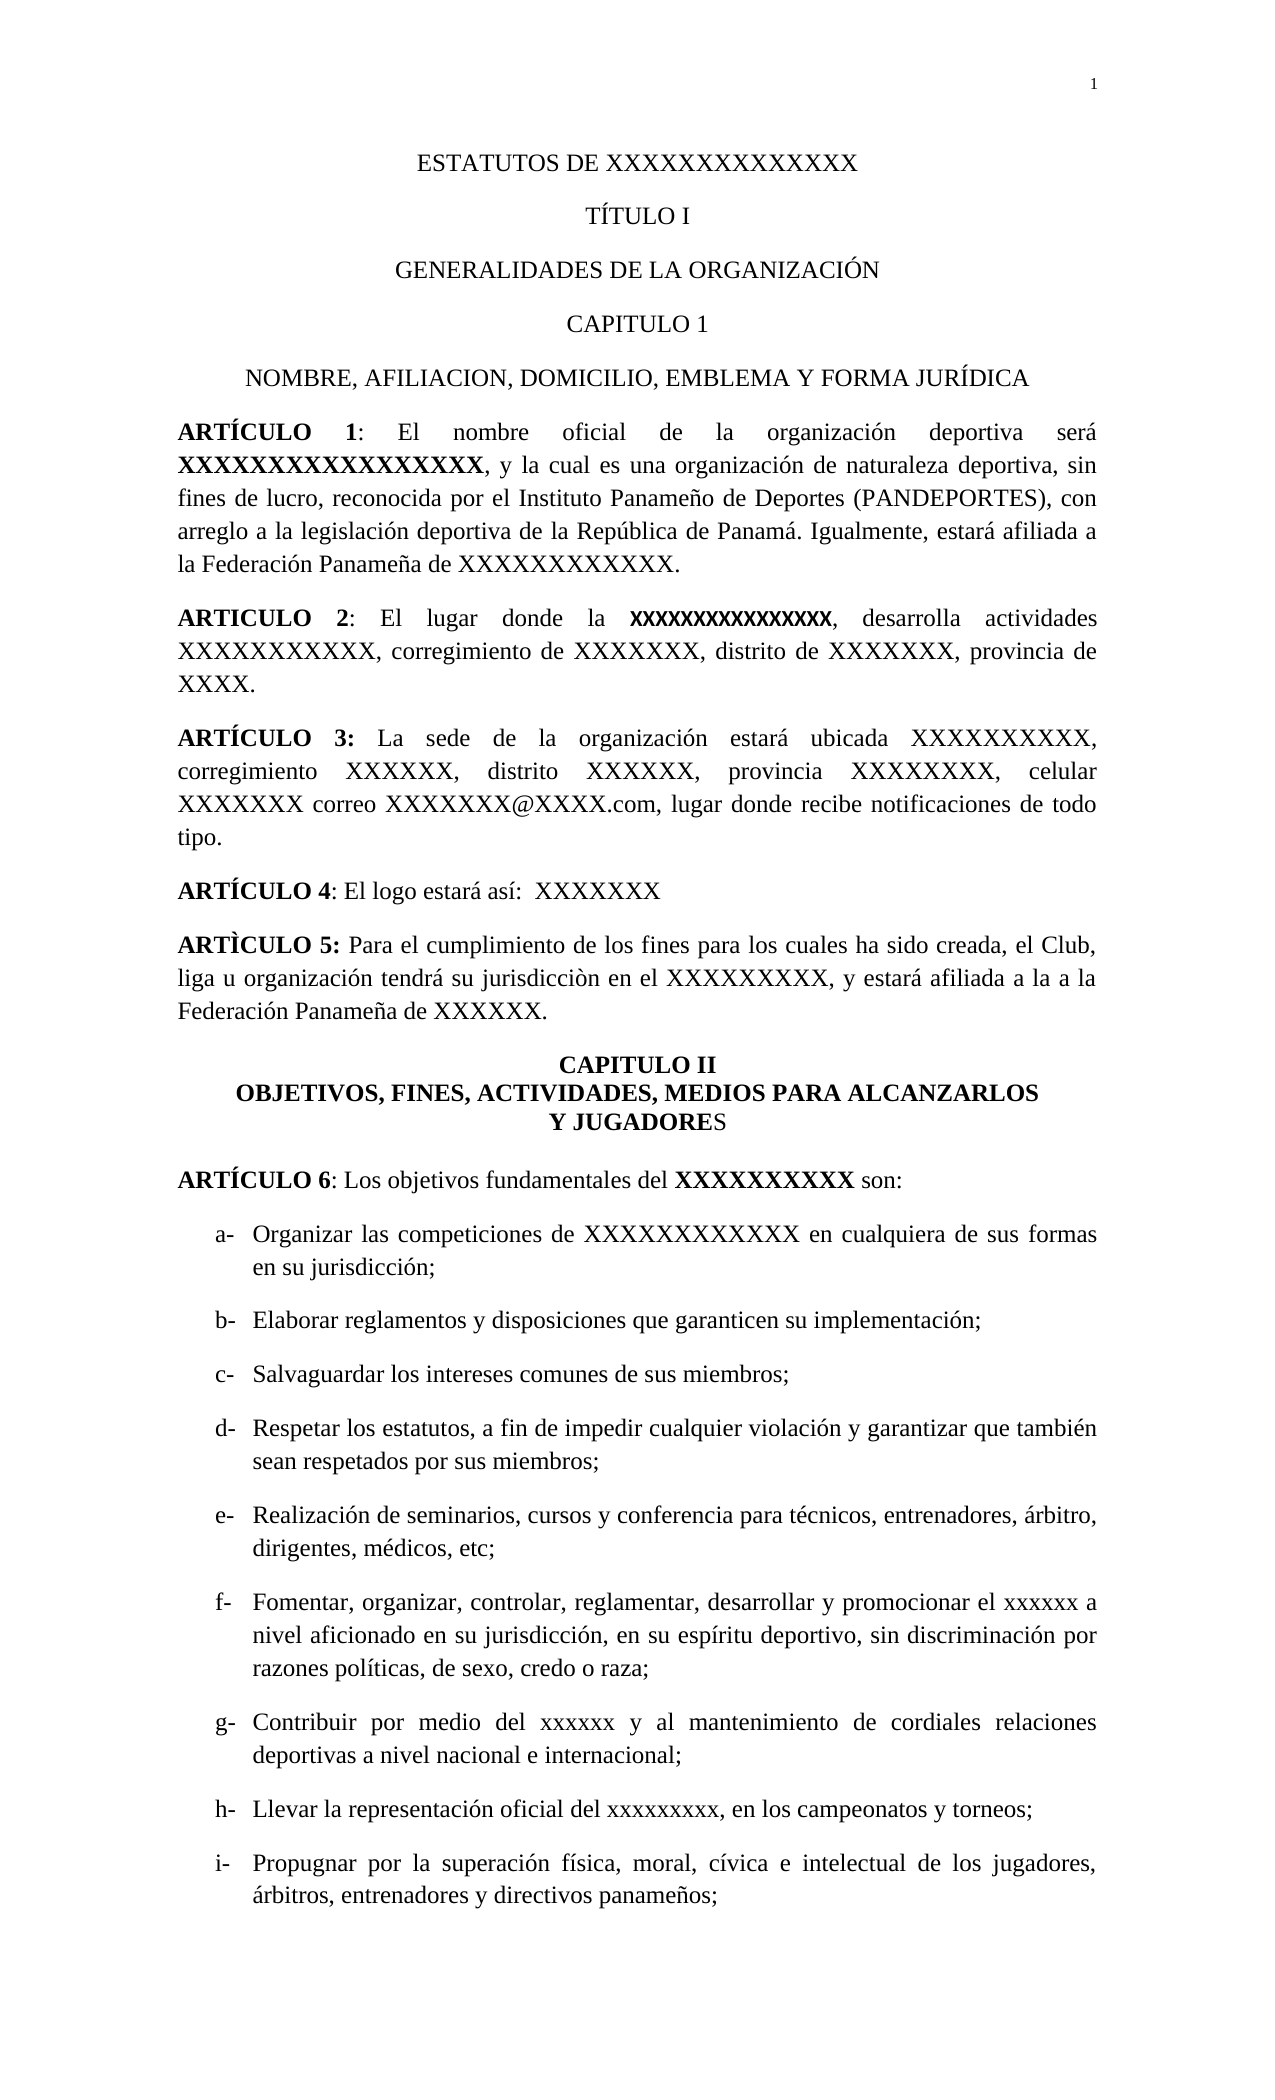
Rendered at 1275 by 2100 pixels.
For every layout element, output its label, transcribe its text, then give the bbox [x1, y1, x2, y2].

text ARTÌCULO 5: Para el cumplimiento de los fines para los cuales ha sido creada, el Club, liga u organización tendrá su jurisdicciòn en el XXXXXXXXX, y estará afiliada a la a la Federación Panameña de XXXXXX. [177, 930, 1098, 1025]
list Respetar los estatutos, a fin de impedir cualquier violación y garantizar que también sean respetados por sus miembros; [215, 1413, 1098, 1475]
text ARTICULO 2: El lugar donde la XXXXXXXXXXXXXXXX, desarrolla actividades XXXXXXXXXXX, corregimiento de XXXXXXX, distrito de XXXXXXX, provincia de XXXX. [177, 603, 1098, 698]
text OBJETIVOS, FINES, ACTIVIDADES, MEDIOS PARA ALCANZARLOS [177, 1078, 1098, 1107]
text ARTÍCULO 1: El nombre oficial de la organización deportiva será XXXXXXXXXXXXXXXXX, y la cual es una organización de naturaleza deportiva, sin fines de lucro, reconocida por el Instituto Panameño de Deportes (PANDEPORTES), con arreglo a la legislación deportiva de la República de Panamá. Igualmente, estará afiliada a la Federación Panameña de XXXXXXXXXXXX. [177, 417, 1098, 578]
text GENERALIDADES DE LA ORGANIZACIÓN [177, 255, 1098, 284]
text ARTÍCULO 4: El logo estará así: XXXXXXX [177, 876, 1098, 905]
list Realización de seminarios, cursos y conferencia para técnicos, entrenadores, árbitro, dirigentes, médicos, etc; [215, 1500, 1098, 1562]
text NOMBRE, AFILIACION, DOMICILIO, EMBLEMA Y FORMA JURÍDICA [177, 363, 1098, 392]
list Salvaguardar los intereses comunes de sus miembros; [215, 1359, 1098, 1388]
text TÍTULO I [177, 202, 1098, 230]
text ESTATUTOS DE XXXXXXXXXXXXXX [177, 148, 1098, 176]
list Llevar la representación oficial del xxxxxxxxx, en los campeonatos y torneos; [215, 1794, 1098, 1822]
text ARTÍCULO 6: Los objetivos fundamentales del XXXXXXXXXX son: [177, 1165, 1098, 1193]
list Propugnar por la superación física, moral, cívica e intelectual de los jugadores, árbitros, entrenadores y directivos panameños; [215, 1848, 1098, 1909]
list Organizar las competiciones de XXXXXXXXXXXX en cualquiera de sus formas en su jurisdicción; [215, 1219, 1098, 1280]
text CAPITULO 1 [177, 309, 1098, 338]
list Contribuir por medio del xxxxxx y al mantenimiento de cordiales relaciones deportivas a nivel nacional e internacional; [215, 1707, 1098, 1769]
text Y JUGADORES [177, 1107, 1098, 1136]
text CAPITULO II [177, 1050, 1098, 1078]
list Fomentar, organizar, controlar, reglamentar, desarrollar y promocionar el xxxxxx a nivel aficionado en su jurisdicción, en su espíritu deportivo, sin discriminación por razones políticas, de sexo, credo o raza; [215, 1587, 1098, 1682]
text ARTÍCULO 3: La sede de la organización estará ubicada XXXXXXXXXX, corregimiento XXXXXX, distrito XXXXXX, provincia XXXXXXXX, celular XXXXXXX correo XXXXXXX@XXXX.com, lugar donde recibe notificaciones de todo tipo. [177, 723, 1098, 851]
list Elaborar reglamentos y disposiciones que garanticen su implementación; [215, 1306, 1098, 1334]
